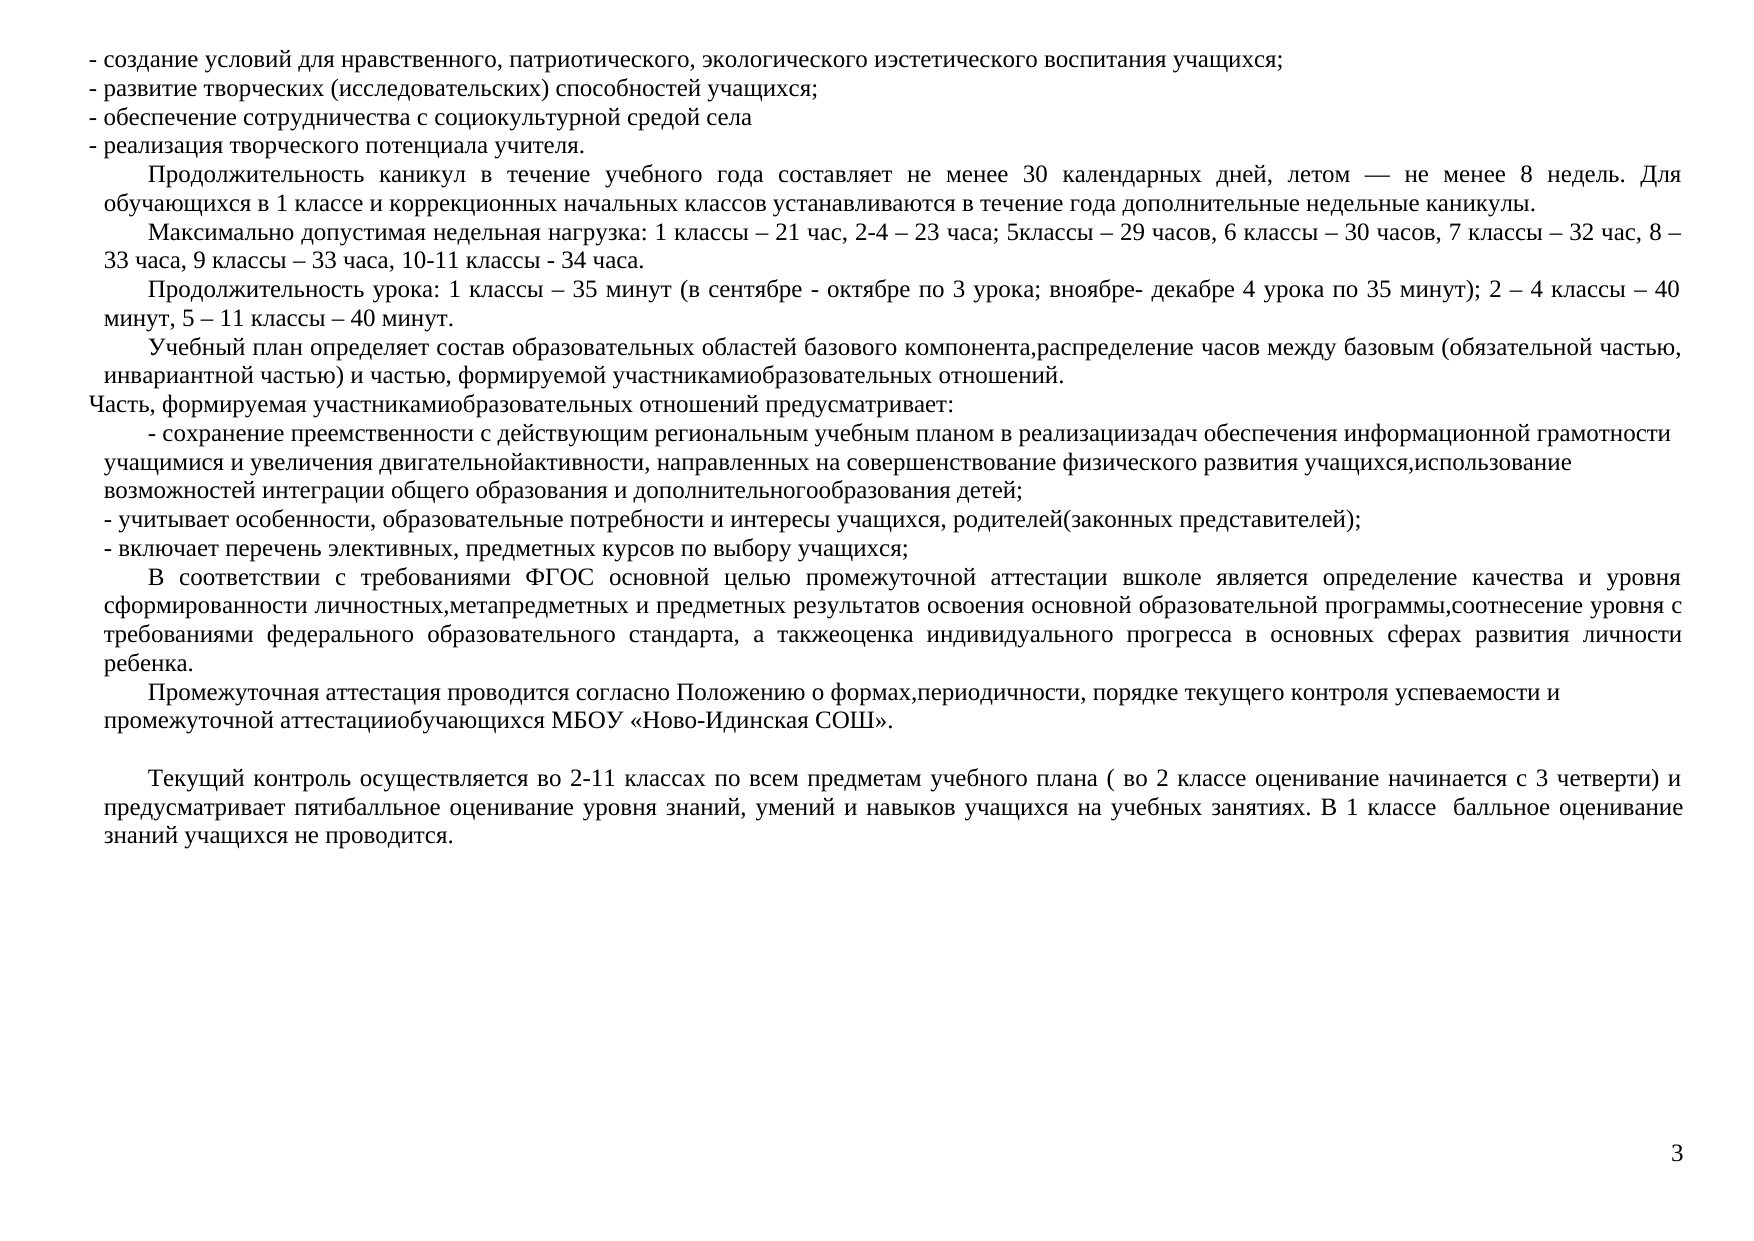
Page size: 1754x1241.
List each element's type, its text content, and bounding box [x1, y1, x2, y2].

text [89, 44, 1683, 159]
text Учебный план определяет состав образовательных областей базового компонента,распределение часов между базовым (обязательной частью, инвариантной частью) и частью, формируемой участникамиобразовательных отношений. [103, 332, 1683, 389]
text Часть, формируемая участникамиобразовательных отношений предусматривает: [89, 389, 1683, 418]
text Максимально допустимая недельная нагрузка: 1 классы – 21 час, 2-4 – 23 часа; 5классы – 29 часов, 6 классы – 30 часов, 7 классы – 32 час, 8 – 33 часа, 9 классы – 33 часа, 10-11 классы - 34 часа. [103, 217, 1683, 274]
text Текущий контроль осуществляется во 2-11 классах по всем предметам учебного плана ( во 2 классе оценивание начинается с 3 четверти) и предусматривает пятибалльное оценивание уровня знаний, умений и навыков учащихся на учебных занятиях. В 1 классе балльное оценивание знаний учащихся не проводится. [103, 763, 1683, 849]
text Промежуточная аттестация проводится согласно Положению о формах,периодичности, порядке текущего контроля успеваемости и промежуточной аттестацииобучающихся МБОУ «Ново-Идинская СОШ». [103, 677, 1683, 734]
text Продолжительность урока: 1 классы – 35 минут (в сентябре - октябре по 3 урока; вноябре- декабре 4 урока по 35 минут); 2 – 4 классы – 40 минут, 5 – 11 классы – 40 минут. [103, 274, 1683, 332]
text В соответствии с требованиями ФГОС основной целью промежуточной аттестации вшколе является определение качества и уровня сформированности личностных,метапредметных и предметных результатов освоения основной образовательной программы,соотнесение уровня с требованиями федерального образовательного стандарта, а такжеоценка индивидуального прогресса в основных сферах развития личности ребенка. [103, 562, 1683, 677]
text Продолжительность каникул в течение учебного года составляет не менее 30 календарных дней, летом — не менее 8 недель. Для обучающихся в 1 классе и коррекционных начальных классов устанавливаются в течение года дополнительные недельные каникулы. [103, 159, 1683, 217]
text - сохранение преемственности с действующим региональным учебным планом в реализациизадач обеспечения информационной грамотности учащимися и увеличения двигательнойактивности, направленных на совершенствование физического развития учащихся,использование возможностей интеграции общего образования и дополнительногообразования детей; - учитывает особенности, образовательные потребности и интересы учащихся, родителей(законных представителей); - включает перечень элективных, предметных курсов по выбору учащихся; [103, 418, 1683, 562]
